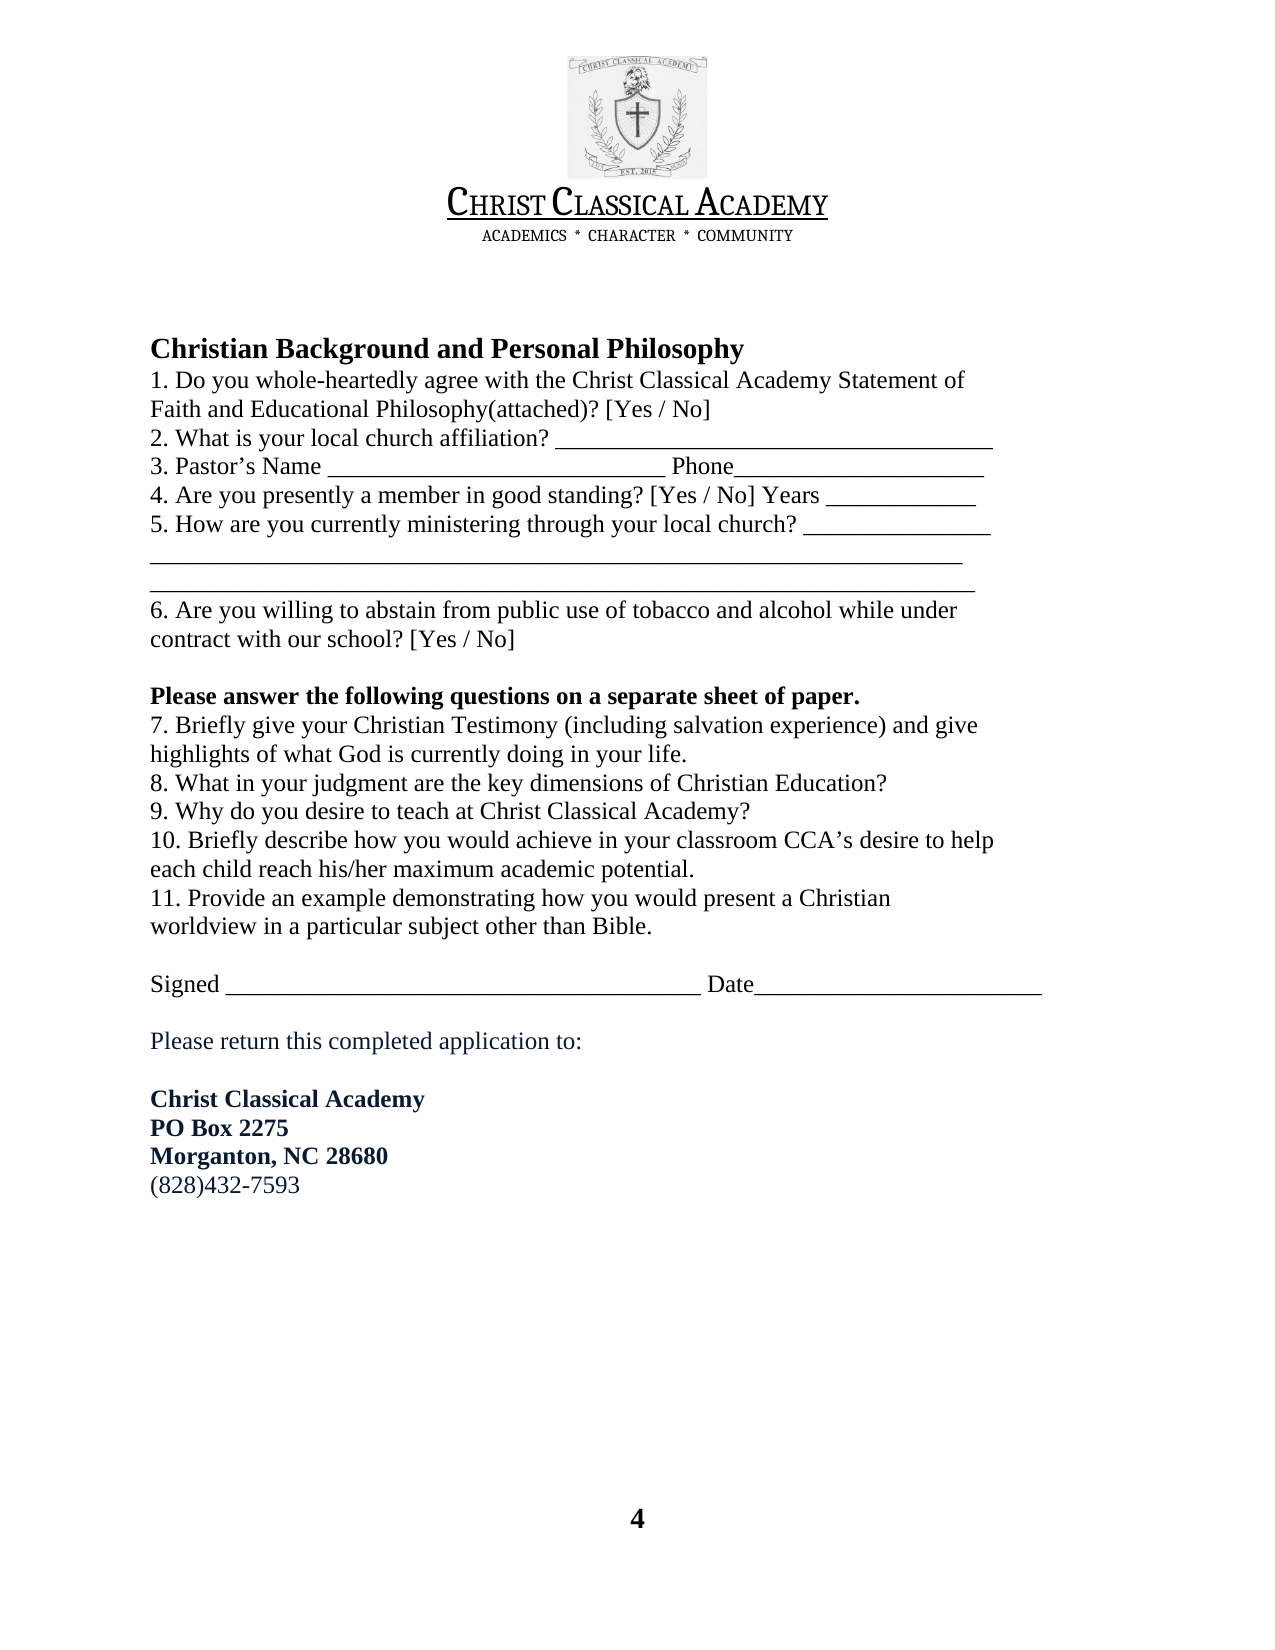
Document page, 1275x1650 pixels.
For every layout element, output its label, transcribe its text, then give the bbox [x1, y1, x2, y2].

text Please answer the following questions on a separate sheet of paper. [150, 681, 1125, 710]
picture [567, 56, 708, 179]
text (828)432-7593 [150, 1170, 1125, 1199]
text 11. Provide an example demonstrating how you would present a Christian [150, 883, 1125, 911]
text Christian Background and Personal Philosophy [150, 332, 1125, 365]
text Please return this completed application to: [150, 1026, 1125, 1055]
text Christ Classical Academy [150, 1084, 1125, 1113]
text PO Box 2275 [150, 1113, 1125, 1141]
text worldview in a particular subject other than Bible. [150, 911, 1125, 940]
text 9. Why do you desire to teach at Christ Classical Academy? [150, 796, 1125, 825]
text _________________________________________________________________ [150, 538, 1125, 566]
text Morganton, NC 28680 [150, 1141, 1125, 1170]
text highlights of what God is currently doing in your life. [150, 739, 1125, 768]
text 4. Are you presently a member in good standing? [Yes / No] Years ____________ [150, 480, 1125, 509]
text 4 [150, 1501, 1125, 1534]
text contract with our school? [Yes / No] [150, 624, 1125, 653]
text 10. Briefly describe how you would achieve in your classroom CCA’s desire to help [150, 825, 1125, 854]
text 6. Are you willing to abstain from public use of tobacco and alcohol while under [150, 595, 1125, 624]
text 8. What in your judgment are the key dimensions of Christian Education? [150, 768, 1125, 796]
text 5. How are you currently ministering through your local church? _______________ [150, 509, 1125, 538]
text 3. Pastor’s Name ___________________________ Phone____________________ [150, 451, 1125, 480]
text __________________________________________________________________ [150, 566, 1125, 595]
text Faith and Educational Philosophy(attached)? [Yes / No] [150, 394, 1125, 423]
text each child reach his/her maximum academic potential. [150, 854, 1125, 883]
text Signed ______________________________________ Date_______________________ [150, 969, 1125, 998]
text 1. Do you whole-heartedly agree with the Christ Classical Academy Statement of [150, 365, 1125, 394]
text 2. What is your local church affiliation? ___________________________________ [150, 423, 1125, 451]
text 7. Briefly give your Christian Testimony (including salvation experience) and give [150, 710, 1125, 739]
